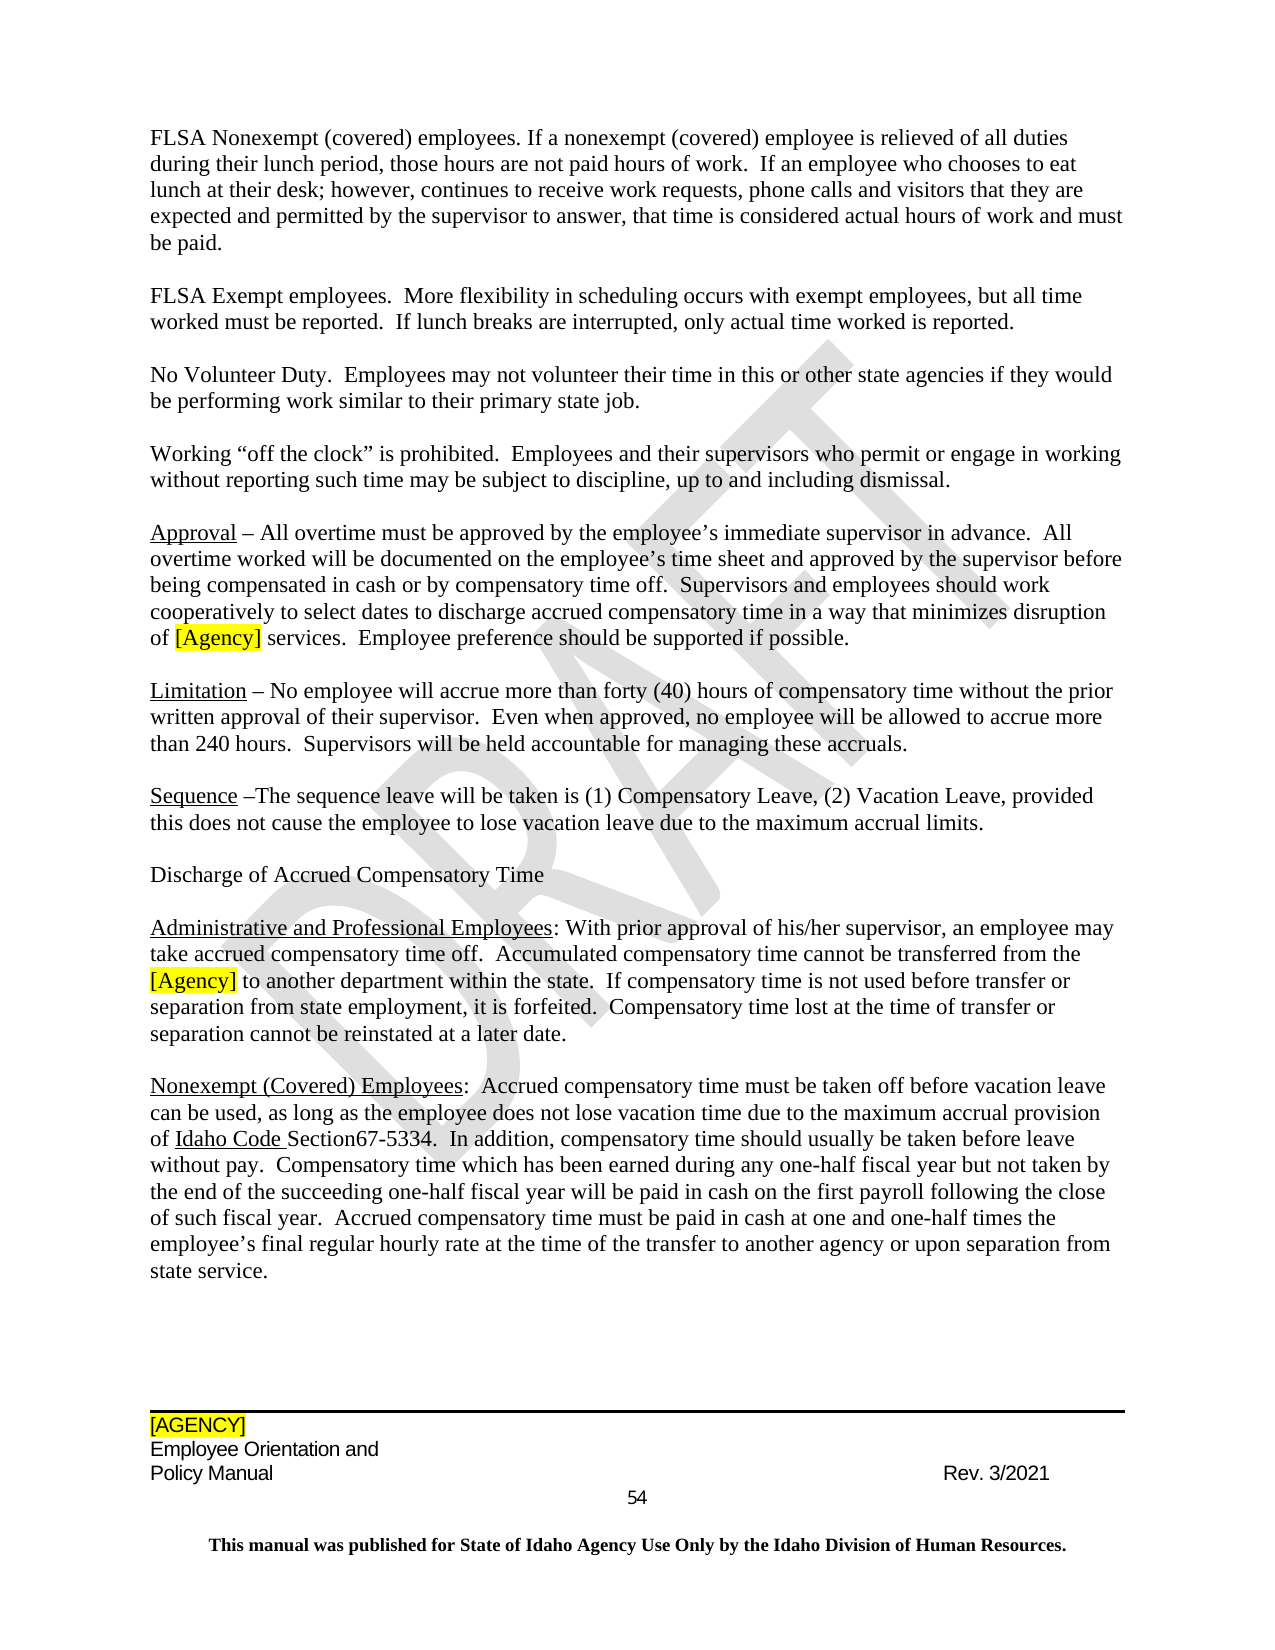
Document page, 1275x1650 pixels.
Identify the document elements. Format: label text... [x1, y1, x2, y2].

text No Volunteer Duty. Employees may not volunteer their time in this or other state agencies if they would be performing work similar to their primary state job. [150, 361, 1125, 413]
text Discharge of Accrued Compensatory Time [150, 861, 1125, 888]
text FLSA Exempt employees. More flexibility in scheduling occurs with exempt employees, but all time worked must be reported. If lunch breaks are interrupted, only actual time worked is reported. [150, 282, 1125, 334]
text Administrative and Professional Employees: With prior approval of his/her supervisor, an employee may take accrued compensatory time off. Accumulated compensatory time cannot be transferred from the [Agency] to another department within the state. If compensatory time is not used before transfer or separation from state employment, it is forfeited. Compensatory time lost at the time of transfer or separation cannot be reinstated at a later date. [150, 914, 1125, 1046]
text Sequence –The sequence leave will be taken is (1) Compensatory Leave, (2) Vacation Leave, provided this does not cause the employee to lose vacation leave due to the maximum accrual limits. [150, 782, 1125, 835]
text Nonexempt (Covered) Employees: Accrued compensatory time must be taken off before vacation leave can be used, as long as the employee does not lose vacation time due to the maximum accrual provision of Idaho Code Section67-5334. In addition, compensatory time should usually be taken before leave without pay. Compensatory time which has been earned during any one-half fiscal year but not taken by the end of the succeeding one-half fiscal year will be paid in cash on the first payroll following the close of such fiscal year. Accrued compensatory time must be paid in cash at one and one-half times the employee’s final regular hourly rate at the time of the transfer to another agency or upon separation from state service. [150, 1072, 1125, 1283]
text Working “off the clock” is prohibited. Employees and their supervisors who permit or engage in working without reporting such time may be subject to discipline, up to and including dismissal. [150, 440, 1125, 492]
text Approval – All overtime must be approved by the employee’s immediate supervisor in advance. All overtime worked will be documented on the employee’s time sheet and approved by the supervisor before being compensated in cash or by compensatory time off. Supervisors and employees should work cooperatively to select dates to discharge accrued compensatory time in a way that minimizes disruption of [Agency] services. Employee preference should be supported if possible. [150, 519, 1125, 651]
text FLSA Nonexempt (covered) employees. If a nonexempt (covered) employee is relieved of all duties during their lunch period, those hours are not paid hours of work. If an employee who chooses to eat lunch at their desk; however, continues to receive work requests, phone calls and visitors that they are expected and permitted by the supervisor to answer, that time is considered actual hours of work and must be paid. [150, 123, 1125, 255]
text Limitation – No employee will accrue more than forty (40) hours of compensatory time without the prior written approval of their supervisor. Even when approved, no employee will be allowed to accrue more than 240 hours. Supervisors will be held accountable for managing these accruals. [150, 677, 1125, 756]
